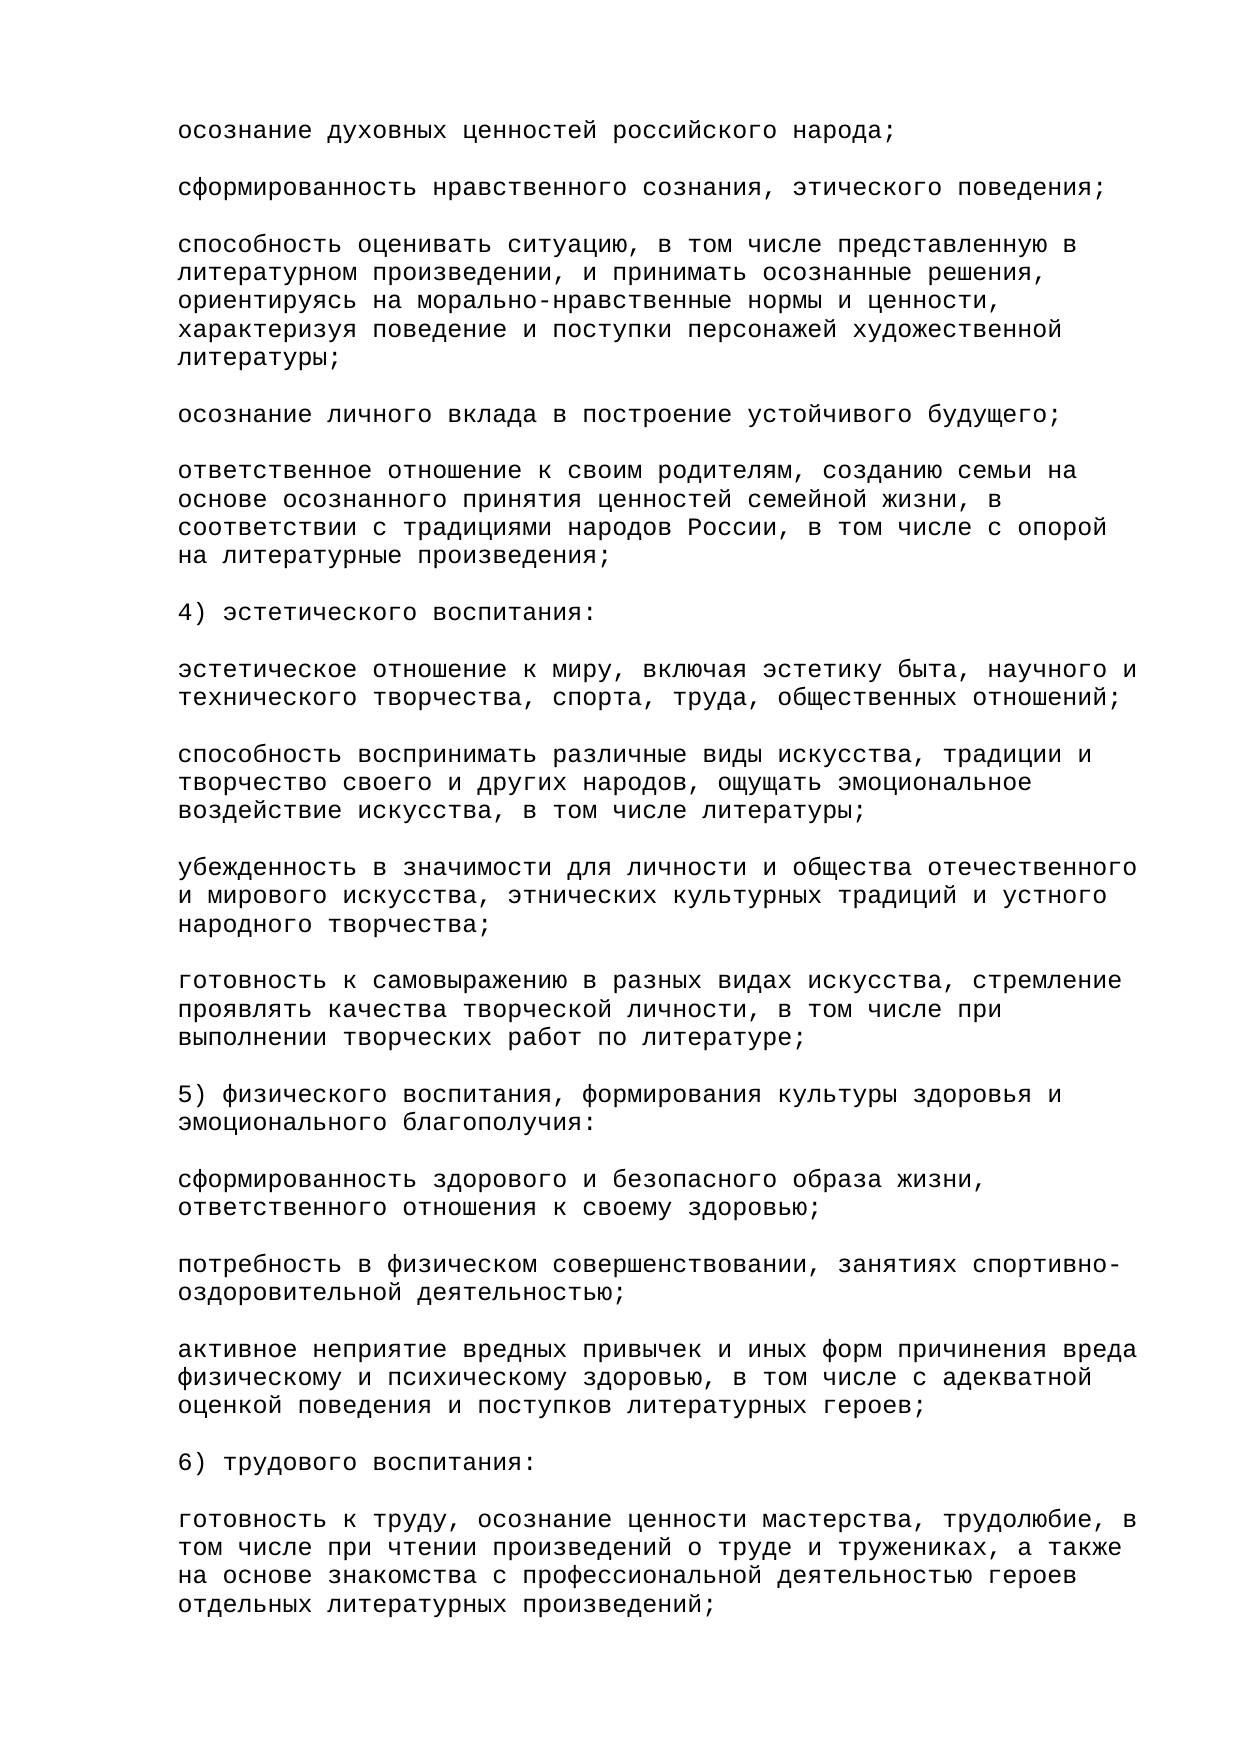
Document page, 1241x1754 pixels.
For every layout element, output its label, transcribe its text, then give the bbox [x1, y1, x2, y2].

text убежденность в значимости для личности и общества отечественного и мирового искусства, этнических культурных традиций и устного народного творчества; [177, 826, 1152, 940]
text эстетическое отношение к миру, включая эстетику быта, научного и технического творчества, спорта, труда, общественных отношений; [177, 628, 1152, 713]
text ответственное отношение к своим родителям, созданию семьи на основе осознанного принятия ценностей семейной жизни, в соответствии с традициями народов России, в том числе с опорой на литературные произведения; [177, 430, 1152, 571]
text осознание личного вклада в построение устойчивого будущего; [177, 373, 1152, 430]
text 5) физического воспитания, формирования культуры здоровья и эмоционального благополучия: [177, 1053, 1152, 1138]
text способность воспринимать различные виды искусства, традиции и творчество своего и других народов, ощущать эмоциональное воздействие искусства, в том числе литературы; [177, 713, 1152, 826]
text готовность к самовыражению в разных видах искусства, стремление проявлять качества творческой личности, в том числе при выполнении творческих работ по литературе; [177, 940, 1152, 1053]
text сформированность здорового и безопасного образа жизни, ответственного отношения к своему здоровью; [177, 1138, 1152, 1223]
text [177, 118, 1152, 146]
text потребность в физическом совершенствовании, занятиях спортивно-оздоровительной деятельностью; [177, 1223, 1152, 1308]
text готовность к труду, осознание ценности мастерства, трудолюбие, в том числе при чтении произведений о труде и тружениках, а также на основе знакомства с профессиональной деятельностью героев отдельных литературных произведений; [177, 1478, 1152, 1620]
text способность оценивать ситуацию, в том числе представленную в литературном произведении, и принимать осознанные решения, ориентируясь на морально-нравственные нормы и ценности, характеризуя поведение и поступки персонажей художественной литературы; [177, 203, 1152, 373]
text 4) эстетического воспитания: [177, 571, 1152, 628]
text сформированность нравственного сознания, этического поведения; [177, 146, 1152, 203]
text 6) трудового воспитания: [177, 1421, 1152, 1478]
text активное неприятие вредных привычек и иных форм причинения вреда физическому и психическому здоровью, в том числе с адекватной оценкой поведения и поступков литературных героев; [177, 1308, 1152, 1421]
